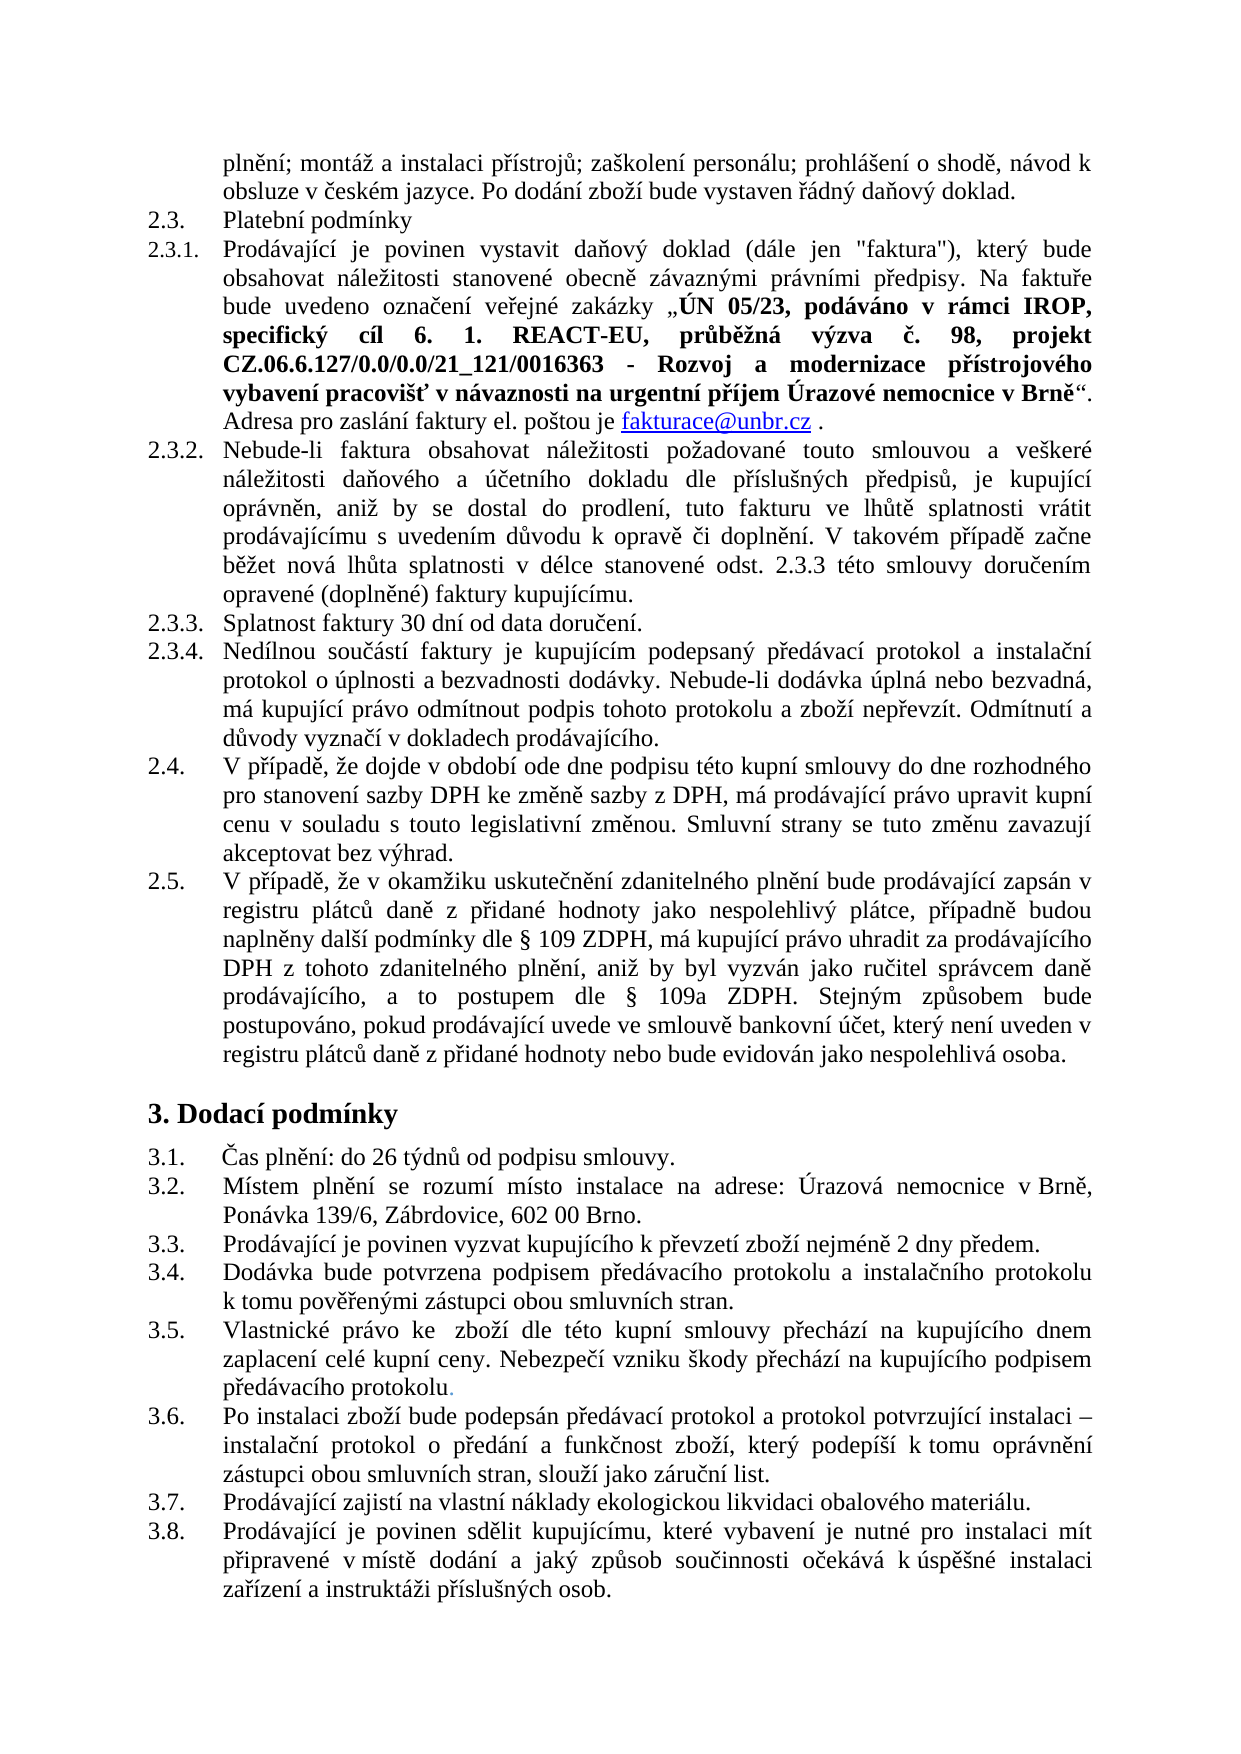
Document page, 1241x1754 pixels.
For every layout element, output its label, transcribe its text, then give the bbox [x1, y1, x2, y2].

list V případě, že v okamžiku uskutečnění zdanitelného plnění bude prodávající zapsán v registru plátců daně z přidané hodnoty jako nespolehlivý plátce, případně budou naplněny další podmínky dle § 109 ZDPH, má kupující právo uhradit za prodávajícího DPH z tohoto zdanitelného plnění, aniž by byl vyzván jako ručitel správcem daně prodávajícího, a to postupem dle § 109a ZDPH. Stejným způsobem bude postupováno, pokud prodávající uvede ve smlouvě bankovní účet, který není uveden v registru plátců daně z přidané hodnoty nebo bude evidován jako nespolehlivá osoba. [148, 866, 1093, 1068]
list Splatnost faktury 30 dní od data doručení. [148, 608, 1093, 636]
text 3.1. Čas plnění: do 26 týdnů od podpisu smlouvy. [148, 1142, 1093, 1171]
list Prodávající je povinen vystavit daňový doklad (dále jen "faktura"), který bude obsahovat náležitosti stanovené obecně závaznými právními předpisy. Na faktuře bude uvedeno označení veřejné zakázky „ÚN 05/23, podáváno v rámci IROP, specifický cíl 6. 1. REACT-EU, průběžná výzva č. 98, projekt CZ.06.6.127/0.0/0.0/21_121/0016363 - Rozvoj a modernizace přístrojového vybavení pracovišť v návaznosti na urgentní příjem Úrazové nemocnice v Brně“. Adresa pro zaslání faktury el. poštou je fakturace@unbr.cz . [148, 234, 1093, 435]
list Nebude-li faktura obsahovat náležitosti požadované touto smlouvou a veškeré náležitosti daňového a účetního dokladu dle příslušných předpisů, je kupující oprávněn, aniž by se dostal do prodlení, tuto fakturu ve lhůtě splatnosti vrátit prodávajícímu s uvedením důvodu k opravě či doplnění. V takovém případě začne běžet nová lhůta splatnosti v délce stanovené odst. 2.3.3 této smlouvy doručením opravené (doplněné) faktury kupujícímu. [148, 435, 1093, 608]
list Prodávající je povinen vyzvat kupujícího k převzetí zboží nejméně 2 dny předem. [148, 1229, 1093, 1257]
list Místem plnění se rozumí místo instalace na adrese: Úrazová nemocnice v Brně, Ponávka 139/6, Zábrdovice, 602 00 Brno. [148, 1171, 1093, 1229]
list Prodávající zajistí na vlastní náklady ekologickou likvidaci obalového materiálu. [148, 1487, 1093, 1516]
list Dodávka bude potvrzena podpisem předávacího protokolu a instalačního protokolu k tomu pověřenými zástupci obou smluvních stran. [148, 1257, 1093, 1315]
subtitle 3. Dodací podmínky [148, 1096, 1093, 1130]
list Vlastnické právo ke zboží dle této kupní smlouvy přechází na kupujícího dnem zaplacení celé kupní ceny. Nebezpečí vzniku škody přechází na kupujícího podpisem předávacího protokolu. [148, 1315, 1093, 1401]
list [148, 148, 1093, 205]
list Platební podmínky [148, 205, 1093, 234]
list V případě, že dojde v období ode dne podpisu této kupní smlouvy do dne rozhodného pro stanovení sazby DPH ke změně sazby z DPH, má prodávající právo upravit kupní cenu v souladu s touto legislativní změnou. Smluvní strany se tuto změnu zavazují akceptovat bez výhrad. [148, 751, 1093, 866]
list Nedílnou součástí faktury je kupujícím podepsaný předávací protokol a instalační protokol o úplnosti a bezvadnosti dodávky. Nebude-li dodávka úplná nebo bezvadná, má kupující právo odmítnout podpis tohoto protokolu a zboží nepřevzít. Odmítnutí a důvody vyznačí v dokladech prodávajícího. [148, 636, 1093, 751]
list Po instalaci zboží bude podepsán předávací protokol a protokol potvrzující instalaci – instalační protokol o předání a funkčnost zboží, který podepíší k tomu oprávnění zástupci obou smluvních stran, slouží jako záruční list. [148, 1401, 1093, 1487]
list Prodávající je povinen sdělit kupujícímu, které vybavení je nutné pro instalaci mít připravené v místě dodání a jaký způsob součinnosti očekává k úspěšné instalaci zařízení a instruktáži příslušných osob. [148, 1516, 1093, 1602]
